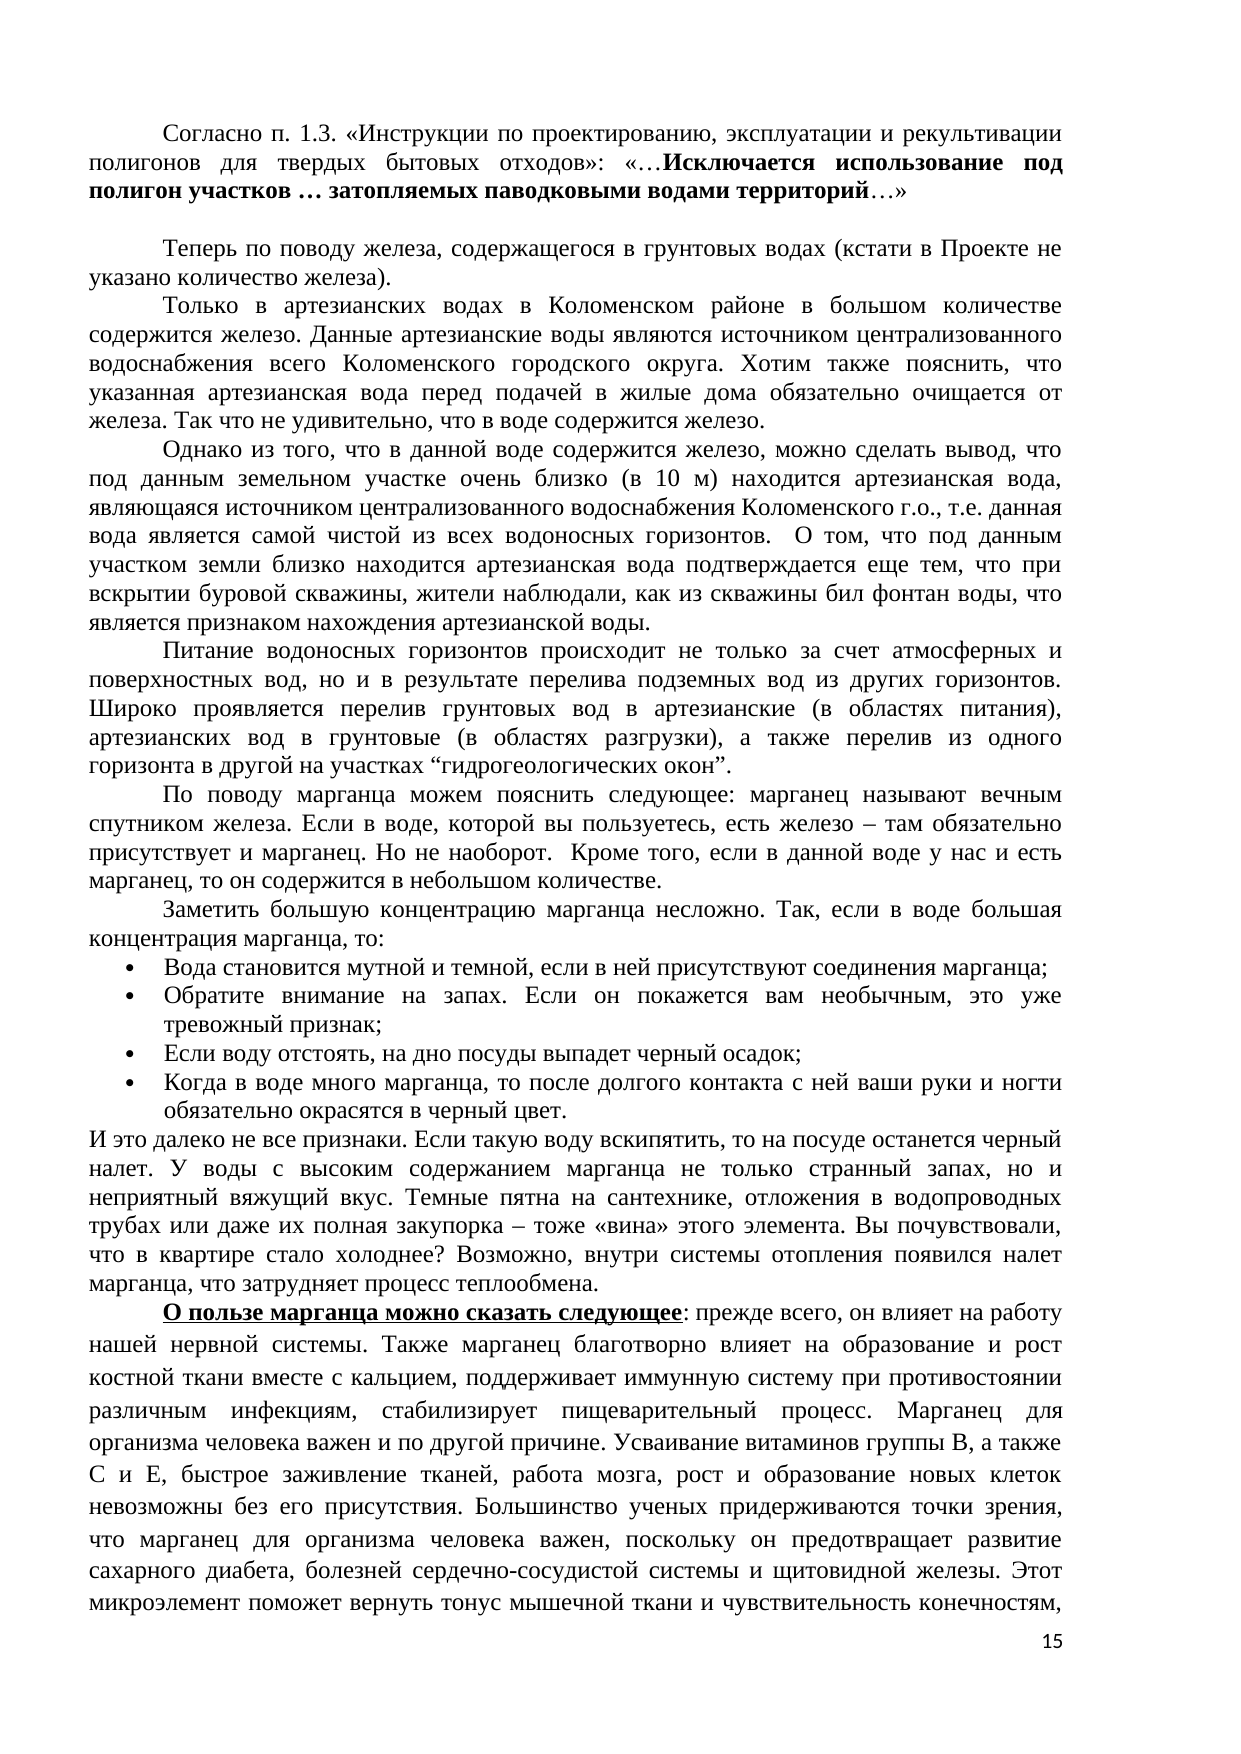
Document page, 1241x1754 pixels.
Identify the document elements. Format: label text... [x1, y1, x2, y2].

text Только в артезианских водах в Коломенском районе в большом количестве содержится железо. Данные артезианские воды являются источником централизованного водоснабжения всего Коломенского городского округа. Хотим также пояснить, что указанная артезианская вода перед подачей в жилые дома обязательно очищается от железа. Так что не удивительно, что в воде содержится железо. [88, 291, 1063, 434]
list Вода становится мутной и темной, если в ней присутствуют соединения марганца; [126, 952, 1063, 981]
list Когда в воде много марганца, то после долгого контакта с ней ваши руки и ногти обязательно окрасятся в черный цвет. [126, 1067, 1063, 1124]
text Однако из того, что в данной воде содержится железо, можно сделать вывод, что под данным земельном участке очень близко (в 10 м) находится артезианская вода, являющаяся источником централизованного водоснабжения Коломенского г.о., т.е. данная вода является самой чистой из всех водоносных горизонтов. О том, что под данным участком земли близко находится артезианская вода подтверждается еще тем, что при вскрытии буровой скважины, жители наблюдали, как из скважины бил фонтан воды, что является признаком нахождения артезианской воды. [88, 434, 1063, 636]
list Обратите внимание на запах. Если он покажется вам необычным, это уже тревожный признак; [126, 981, 1063, 1038]
text Заметить большую концентрацию марганца несложно. Так, если в воде большая концентрация марганца, то: [88, 894, 1063, 952]
text И это далеко не все признаки. Если такую воду вскипятить, то на посуде останется черный налет. У воды с высоким содержанием марганца не только странный запах, но и неприятный вяжущий вкус. Темные пятна на сантехнике, отложения в водопроводных трубах или даже их полная закупорка – тоже «вина» этого элемента. Вы почувствовали, что в квартире стало холоднее? Возможно, внутри системы отопления появился налет марганца, что затрудняет процесс теплообмена. [88, 1124, 1063, 1297]
text По поводу марганца можем пояснить следующее: марганец называют вечным спутником железа. Если в воде, которой вы пользуетесь, есть железо – там обязательно присутствует и марганец. Но не наоборот. Кроме того, если в данной воде у нас и есть марганец, то он содержится в небольшом количестве. [88, 779, 1063, 894]
text Согласно п. 1.3. «Инструкции по проектированию, эксплуатации и рекультивации полигонов для твердых бытовых отходов»: «…Исключается использование под полигон участков … затопляемых паводковыми водами территорий…» [88, 118, 1063, 204]
list Если воду отстоять, на дно посуды выпадет черный осадок; [126, 1038, 1063, 1067]
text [88, 1297, 1063, 1616]
text Питание водоносных горизонтов происходит не только за счет атмосферных и поверхностных вод, но и в результате перелива подземных вод из других горизонтов. Широко проявляется перелив грунтовых вод в артезианские (в областях питания), артезианских вод в грунтовые (в областях разгрузки), а также перелив из одного горизонта в другой на участках “гидрогеологических окон”. [88, 636, 1063, 779]
text Теперь по поводу железа, содержащегося в грунтовых водах (кстати в Проекте не указано количество железа). [88, 233, 1063, 291]
